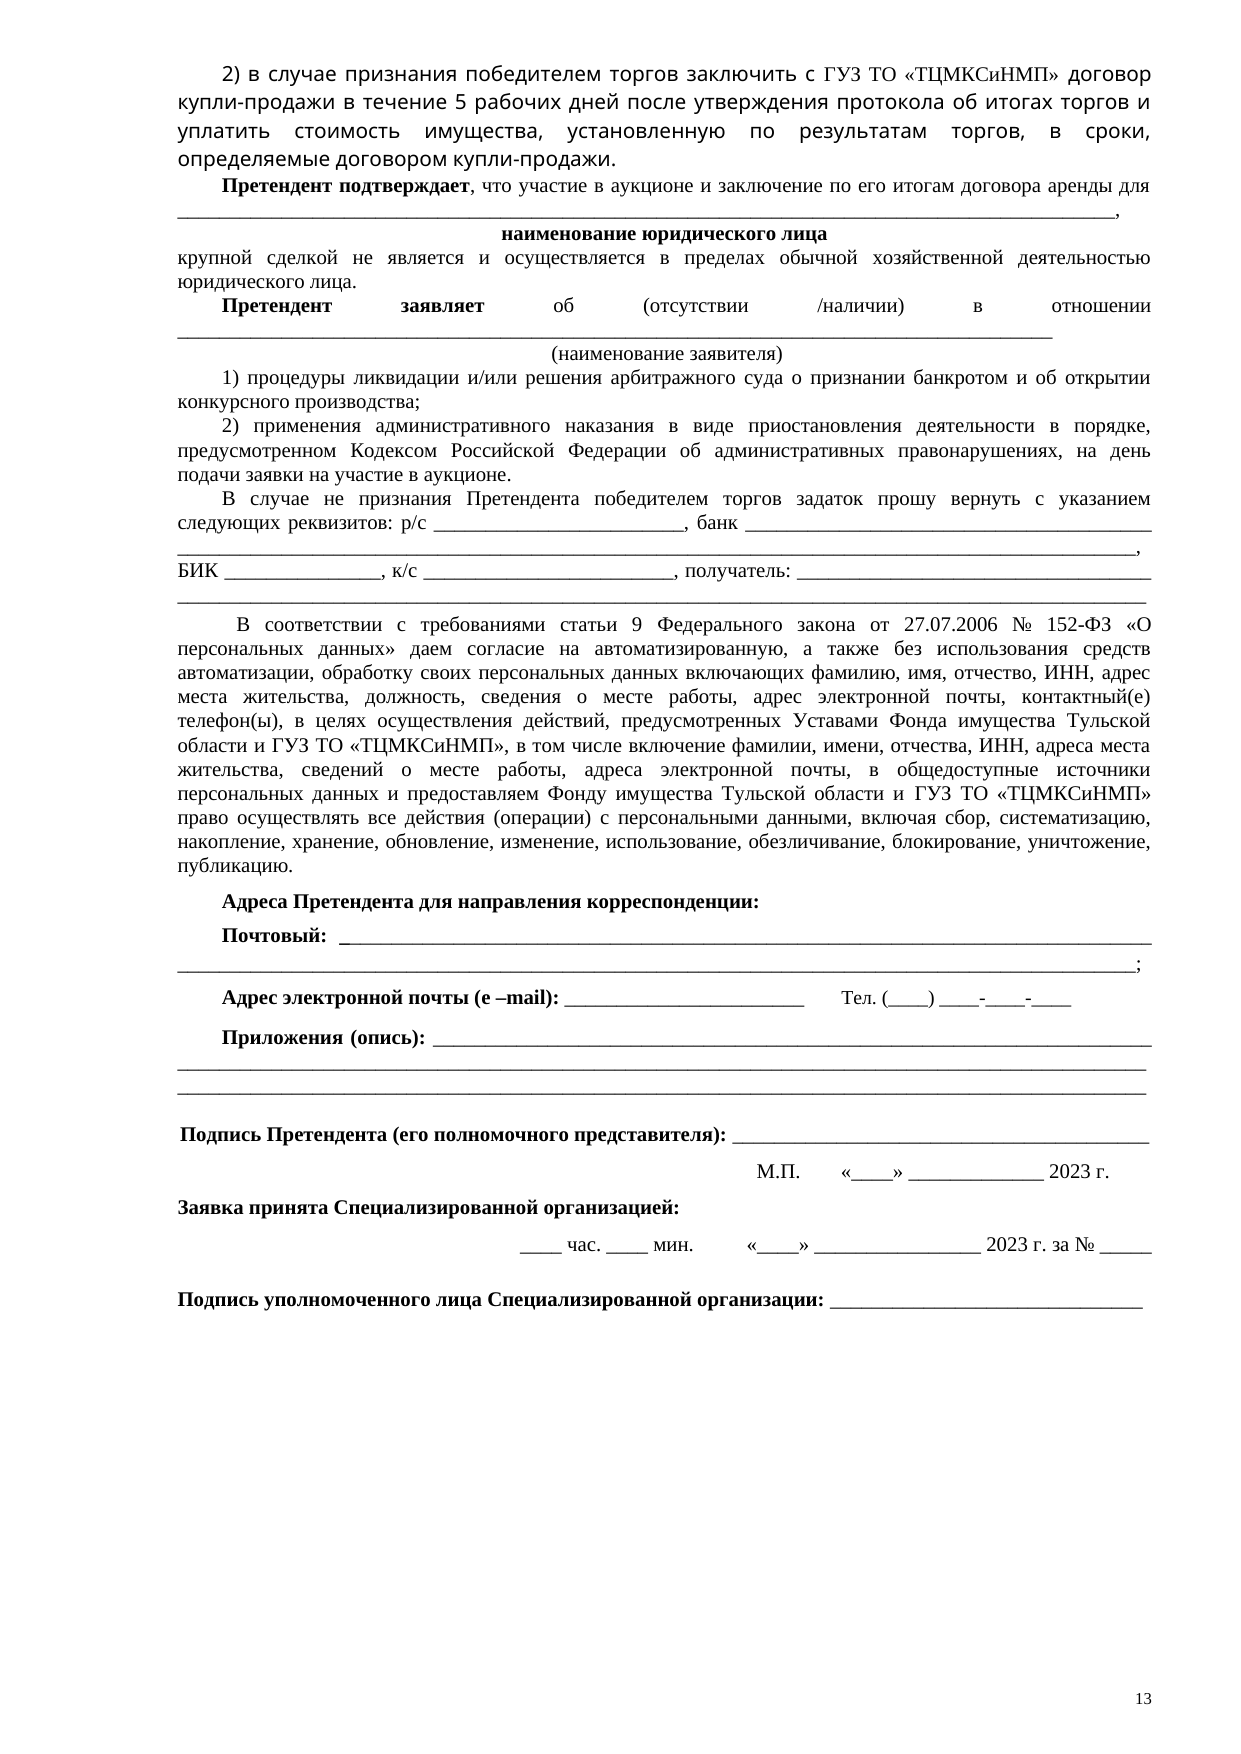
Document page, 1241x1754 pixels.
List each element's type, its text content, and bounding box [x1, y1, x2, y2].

text Адрес электронной почты (e –mail): _______________________ Тел. (____) ____-____-____ [177, 985, 1152, 1009]
text Подпись Претендента (его полномочного представителя): ________________________________________ [177, 1122, 1152, 1146]
text 2) применения административного наказания в виде приостановления деятельности в порядке, предусмотренном Кодексом Российской Федерации об административных правонарушениях, на день подачи заявки на участие в аукционе. [177, 413, 1152, 486]
text 2) в случае признания победителем торгов заключить с ГУЗ ТО «ТЦМКСиНМП» договор купли-продажи в течение 5 рабочих дней после утверждения протокола об итогах торгов и уплатить стоимость имущества, установленную по результатам торгов, в сроки, определяемые договором купли-продажи. [177, 59, 1152, 173]
text ____ час. ____ мин. «____» ________________ 2023 г. за № _____ [177, 1232, 1152, 1256]
text Претендент заявляет об (отсутствии /наличии) в отношении ____________________________________________________________________________________ [177, 293, 1152, 341]
text наименование юридического лица [177, 221, 1152, 245]
text Приложения (опись): _____________________________________________________________________ __________________________________________________________________________________________________________________________________________________________________________________________ [177, 1025, 1152, 1097]
text В соответствии с требованиями статьи 9 Федерального закона от 27.07.2006 № 152-ФЗ «О персональных данных» даем согласие на автоматизированную, а также без использования средств автоматизации, обработку своих персональных данных включающих фамилию, имя, отчество, ИНН, адрес места жительства, должность, сведения о месте работы, адрес электронной почты, контактный(е) телефон(ы), в целях осуществления действий, предусмотренных Уставами Фонда имущества Тульской области и ГУЗ ТО «ТЦМКСиНМП», в том числе включение фамилии, имени, отчества, ИНН, адреса места жительства, сведений о месте работы, адреса электронной почты, в общедоступные источники персональных данных и предоставляем Фонду имущества Тульской области и ГУЗ ТО «ТЦМКСиНМП» право осуществлять все действия (операции) с персональными данными, включая сбор, систематизацию, накопление, хранение, обновление, изменение, использование, обезличивание, блокирование, уничтожение, публикацию. [177, 612, 1152, 877]
text 1) процедуры ликвидации и/или решения арбитражного суда о признании банкротом и об открытии конкурсного производства; [177, 365, 1152, 413]
text М.П. «____» _____________ 2023 г. [620, 1158, 1152, 1183]
text В случае не признания Претендента победителем торгов задаток прошу вернуть с указанием следующих реквизитов: р/с ________________________, банк _______________________________________ ____________________________________________________________________________________________, БИК _______________, к/с ________________________, получатель: __________________________________ _____________________________________________________________________________________________ [177, 486, 1152, 606]
text Адреса Претендента для направления корреспонденции: [177, 889, 1152, 913]
text (наименование заявителя) [177, 341, 1152, 365]
text Подпись уполномоченного лица Специализированной организации: ______________________________ [177, 1268, 1152, 1311]
text Заявка принята Специализированной организацией: [177, 1195, 1152, 1219]
text Почтовый: ______________________________________________________________________________ ____________________________________________________________________________________________; [177, 923, 1152, 975]
text Претендент подтверждает, что участие в аукционе и заключение по его итогам договора аренды для __________________________________________________________________________________________, [177, 173, 1152, 221]
text крупной сделкой не является и осуществляется в пределах обычной хозяйственной деятельностью юридического лица. [177, 245, 1152, 293]
